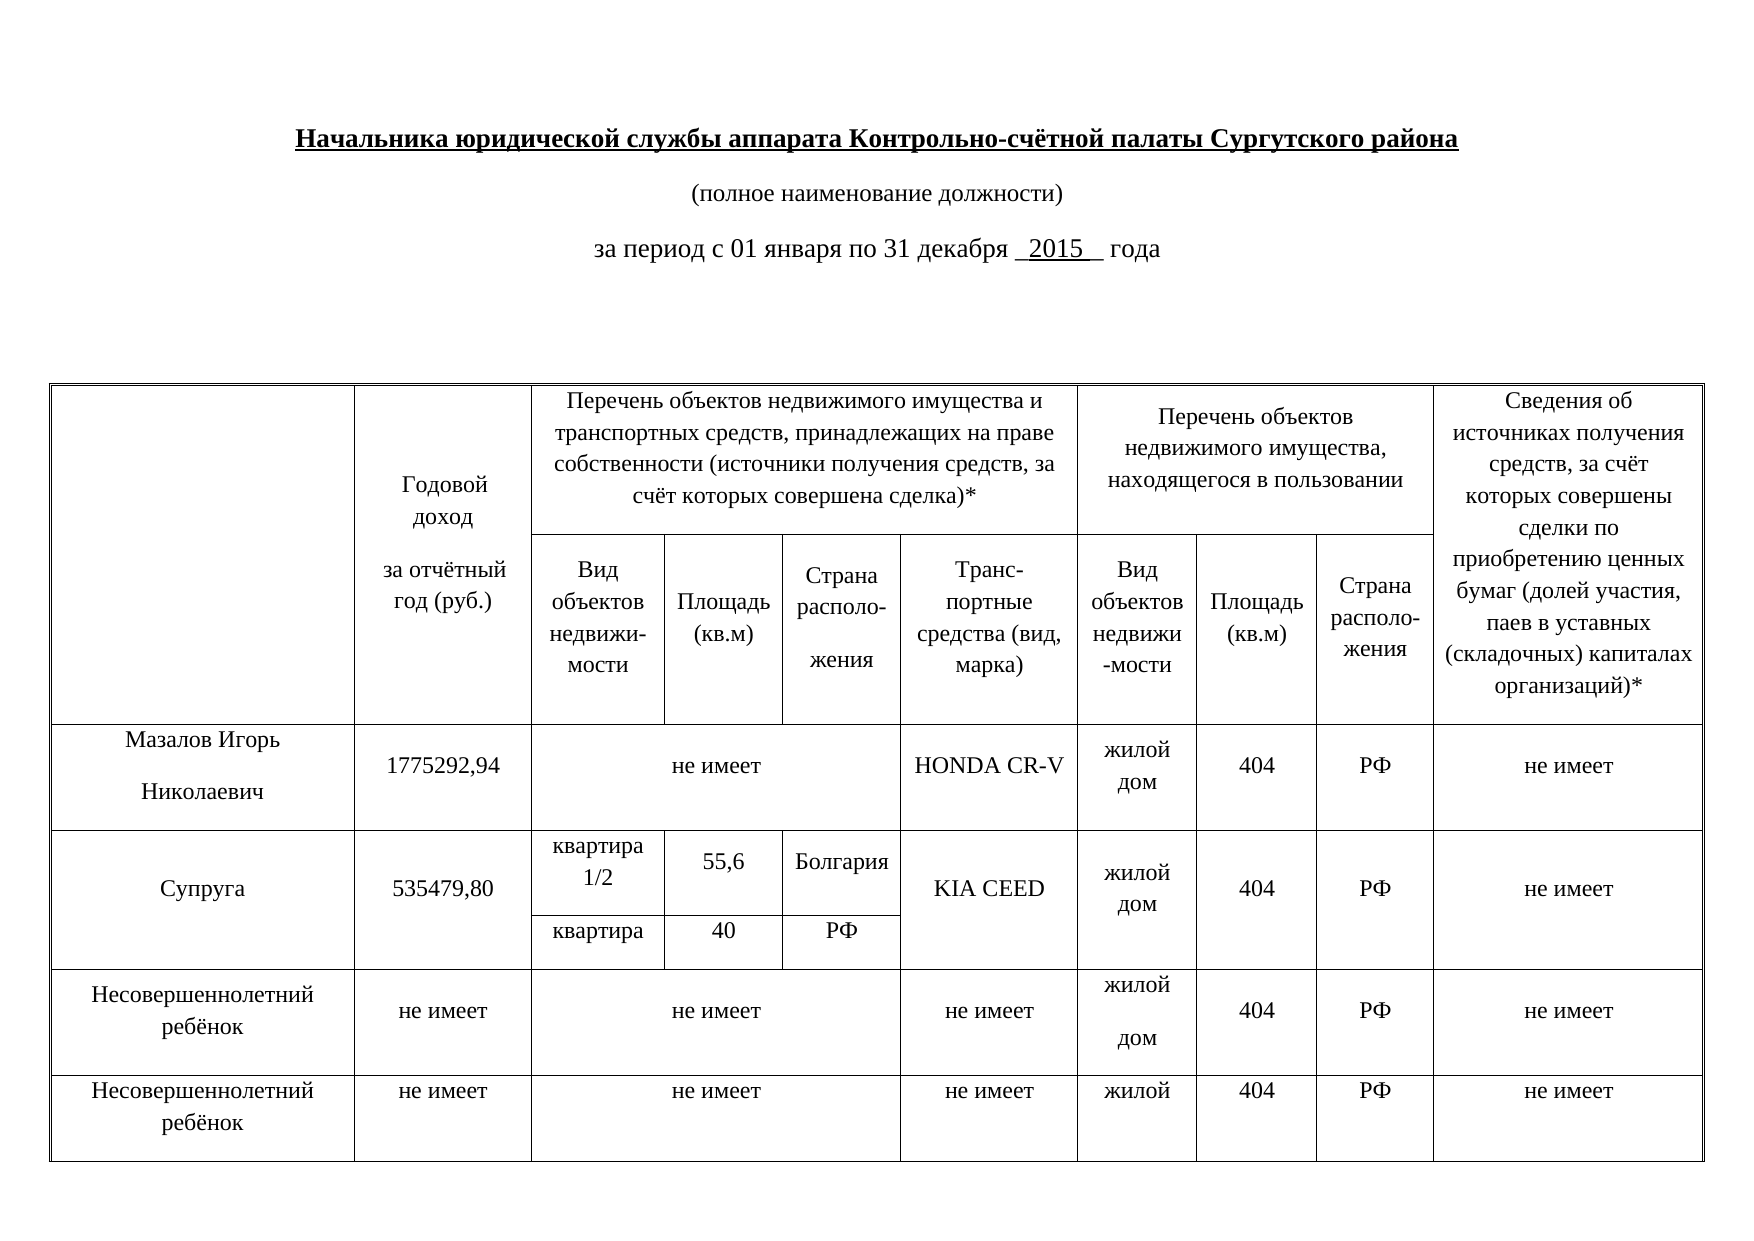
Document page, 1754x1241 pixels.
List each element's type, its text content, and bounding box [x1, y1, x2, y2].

table_cell РФ [783, 916, 900, 969]
table_cell Супруга [52, 831, 354, 969]
table_cell не имеет [355, 970, 531, 1075]
table_cell 1775292,94 [355, 725, 531, 830]
table_cell Площадь (кв.м) [665, 535, 782, 724]
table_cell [52, 1076, 354, 1161]
table_cell не имеет [1434, 725, 1702, 830]
table_cell Вид объектов недвижи-мости [1078, 535, 1196, 724]
table_cell Несовершеннолетний ребёнок [52, 970, 354, 1075]
table_cell не имеет [1434, 831, 1702, 969]
table_cell 404 [1197, 725, 1316, 830]
table_cell Страна располо-жения [1317, 535, 1433, 724]
table_header [52, 386, 354, 724]
table_cell не имеет [532, 725, 900, 830]
table_cell не имеет [901, 970, 1077, 1075]
table_header Годовой доход за отчётный год (руб.) [355, 386, 531, 724]
table_cell жилой дом [1078, 970, 1196, 1075]
table_cell Болгария [783, 831, 900, 915]
table_cell Транс-портные средства (вид, марка) [901, 535, 1077, 724]
table_cell 40 [665, 916, 782, 969]
table_cell 404 [1197, 831, 1316, 969]
table_cell квартира [532, 916, 664, 969]
text за период с 01 января по 31 декабря _2015 _ года [59, 232, 1695, 263]
table_cell 404 [1197, 1076, 1316, 1161]
table_cell РФ [1317, 725, 1433, 830]
text Начальника юридической службы аппарата Контрольно-счётной палаты Сургутского района [59, 122, 1695, 153]
table_cell 404 [1197, 970, 1316, 1075]
table_cell HONDA CR-V [901, 725, 1077, 830]
table_header Перечень объектов недвижимого имущества, находящегося в пользовании [1078, 386, 1433, 534]
table_cell РФ [1317, 970, 1433, 1075]
table_cell жилой дом [1078, 1076, 1196, 1161]
table_cell Мазалов Игорь Николаевич [52, 725, 354, 830]
table_cell жилой дом [1078, 725, 1196, 830]
table_cell не имеет [532, 1076, 900, 1161]
table_cell Вид объектов недвижи-мости [532, 535, 664, 724]
table_cell РФ [1317, 831, 1433, 969]
text (полное наименование должности) [59, 178, 1695, 207]
table_cell не имеет [1434, 970, 1702, 1075]
table_cell KIA CEED [901, 831, 1077, 969]
table_cell Площадь (кв.м) [1197, 535, 1316, 724]
table_header Сведения об источниках получения средств, за счёт которых совершены сделки по приобретению ценных бумаг (долей участия, паев в уставных (складочных) капиталах организаций)* [1434, 386, 1702, 724]
table_cell Страна располо- жения [783, 535, 900, 724]
table_header Перечень объектов недвижимого имущества и транспортных средств, принадлежащих на праве собственности (источники получения средств, за счёт которых совершена сделка)* [532, 386, 1077, 534]
table_cell 535479,80 [355, 831, 531, 969]
table_cell 55,6 [665, 831, 782, 915]
table_cell квартира 1/2 [532, 831, 664, 915]
table_cell не имеет [532, 970, 900, 1075]
table_cell РФ [1317, 1076, 1433, 1161]
table_cell не имеет [355, 1076, 531, 1161]
table_cell жилой дом [1078, 831, 1196, 969]
table_cell не имеет [1434, 1076, 1702, 1161]
table_cell не имеет [901, 1076, 1077, 1161]
